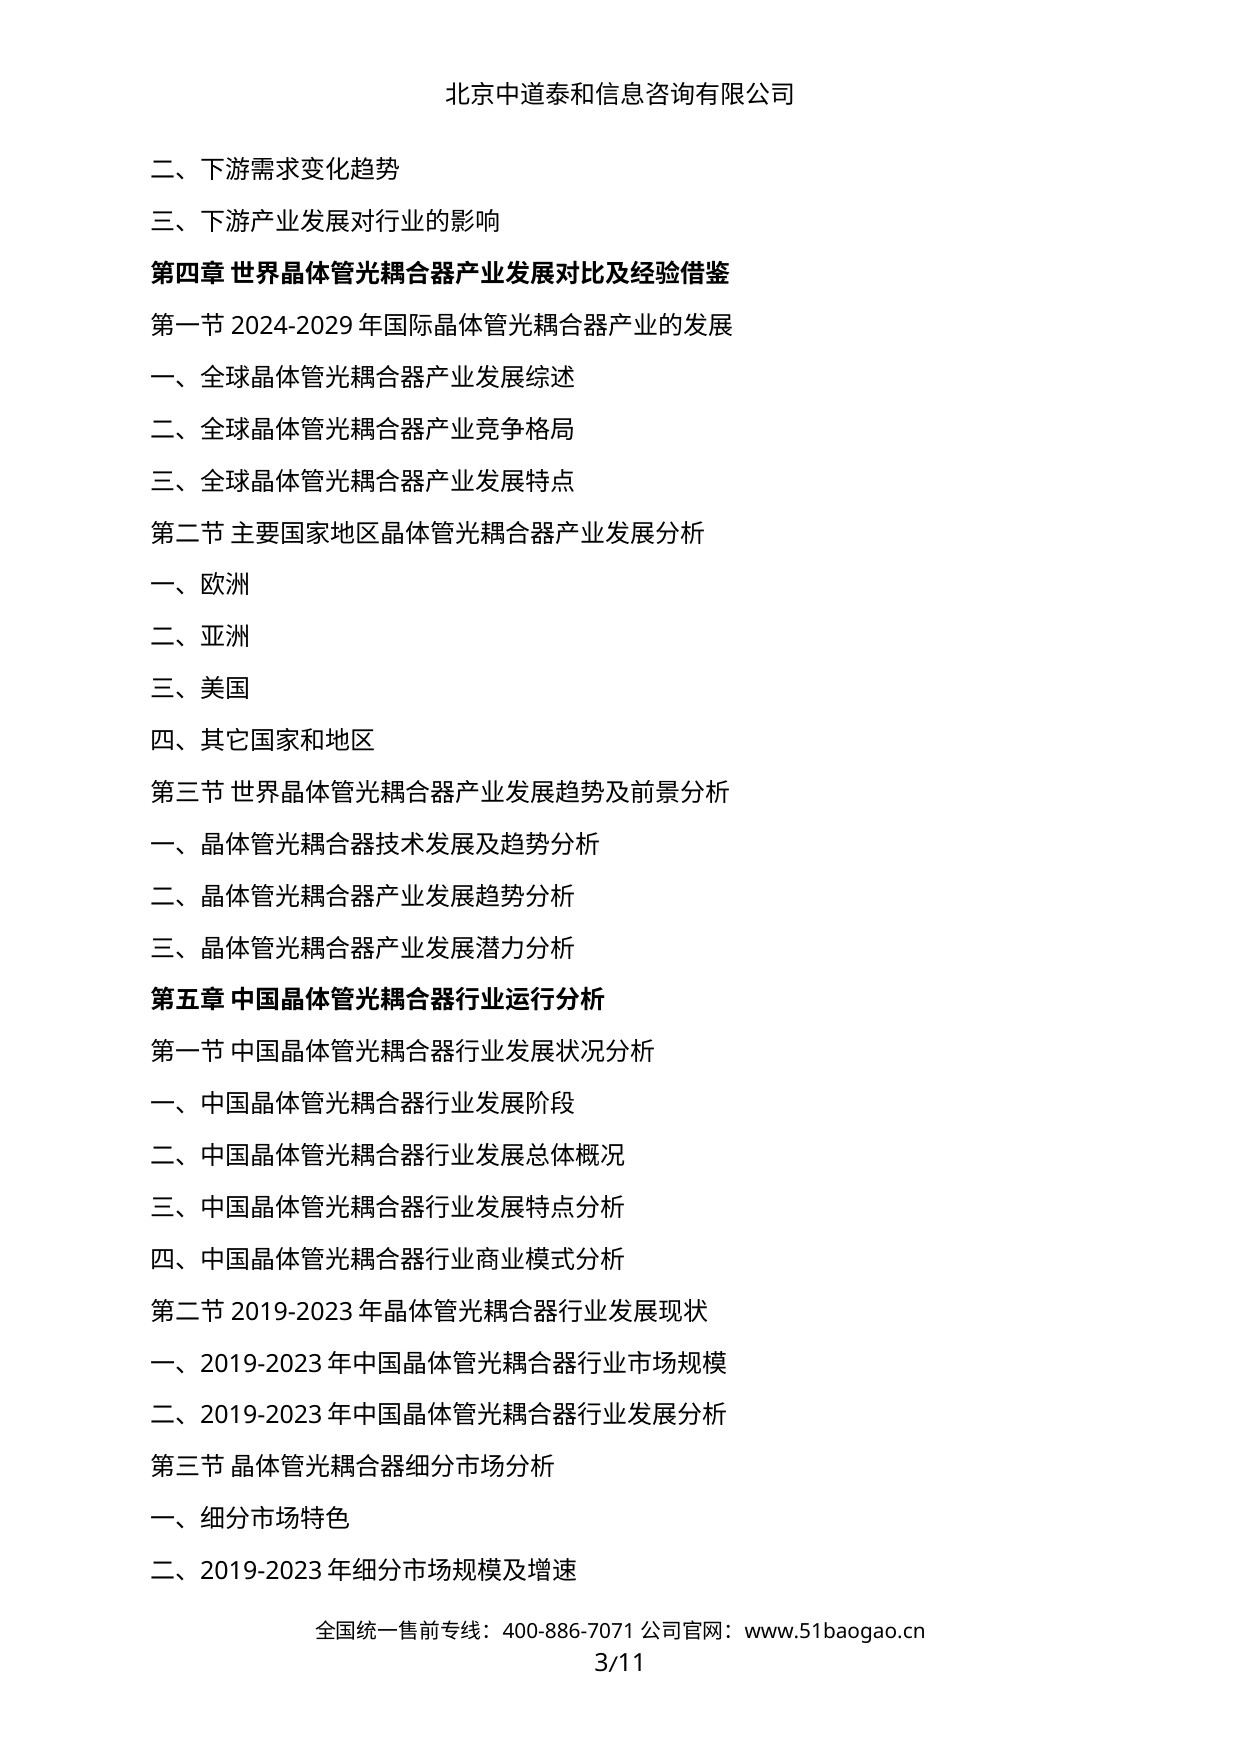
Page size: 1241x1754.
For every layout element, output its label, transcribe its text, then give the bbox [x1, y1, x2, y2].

text 二、2019-2023年中国晶体管光耦合器行业发展分析 [150, 1395, 1090, 1431]
text 三、全球晶体管光耦合器产业发展特点 [150, 461, 1090, 497]
text 三、晶体管光耦合器产业发展潜力分析 [150, 928, 1090, 964]
text 第二节 主要国家地区晶体管光耦合器产业发展分析 [150, 513, 1090, 549]
text 四、其它国家和地区 [150, 721, 1090, 757]
text 第三节 世界晶体管光耦合器产业发展趋势及前景分析 [150, 772, 1090, 809]
text 第五章 中国晶体管光耦合器行业运行分析 [150, 980, 1090, 1016]
text 二、下游需求变化趋势 [150, 150, 1090, 186]
text 二、中国晶体管光耦合器行业发展总体概况 [150, 1136, 1090, 1172]
text 三、美国 [150, 669, 1090, 705]
text 一、全球晶体管光耦合器产业发展综述 [150, 357, 1090, 394]
text 四、中国晶体管光耦合器行业商业模式分析 [150, 1239, 1090, 1276]
text 三、下游产业发展对行业的影响 [150, 202, 1090, 238]
text 三、中国晶体管光耦合器行业发展特点分析 [150, 1187, 1090, 1224]
text 第二节 2019-2023年晶体管光耦合器行业发展现状 [150, 1291, 1090, 1327]
text 二、晶体管光耦合器产业发展趋势分析 [150, 876, 1090, 912]
text 一、2019-2023年中国晶体管光耦合器行业市场规模 [150, 1343, 1090, 1379]
text 第三节 晶体管光耦合器细分市场分析 [150, 1447, 1090, 1483]
text 二、亚洲 [150, 617, 1090, 653]
text 第一节 2024-2029年国际晶体管光耦合器产业的发展 [150, 306, 1090, 342]
text 一、中国晶体管光耦合器行业发展阶段 [150, 1084, 1090, 1120]
text 二、2019-2023年细分市场规模及增速 [150, 1551, 1090, 1587]
text 一、欧洲 [150, 565, 1090, 601]
text 一、晶体管光耦合器技术发展及趋势分析 [150, 824, 1090, 861]
text 第四章 世界晶体管光耦合器产业发展对比及经验借鉴 [150, 254, 1090, 290]
text 一、细分市场特色 [150, 1499, 1090, 1535]
text 第一节 中国晶体管光耦合器行业发展状况分析 [150, 1032, 1090, 1068]
text 二、全球晶体管光耦合器产业竞争格局 [150, 409, 1090, 446]
